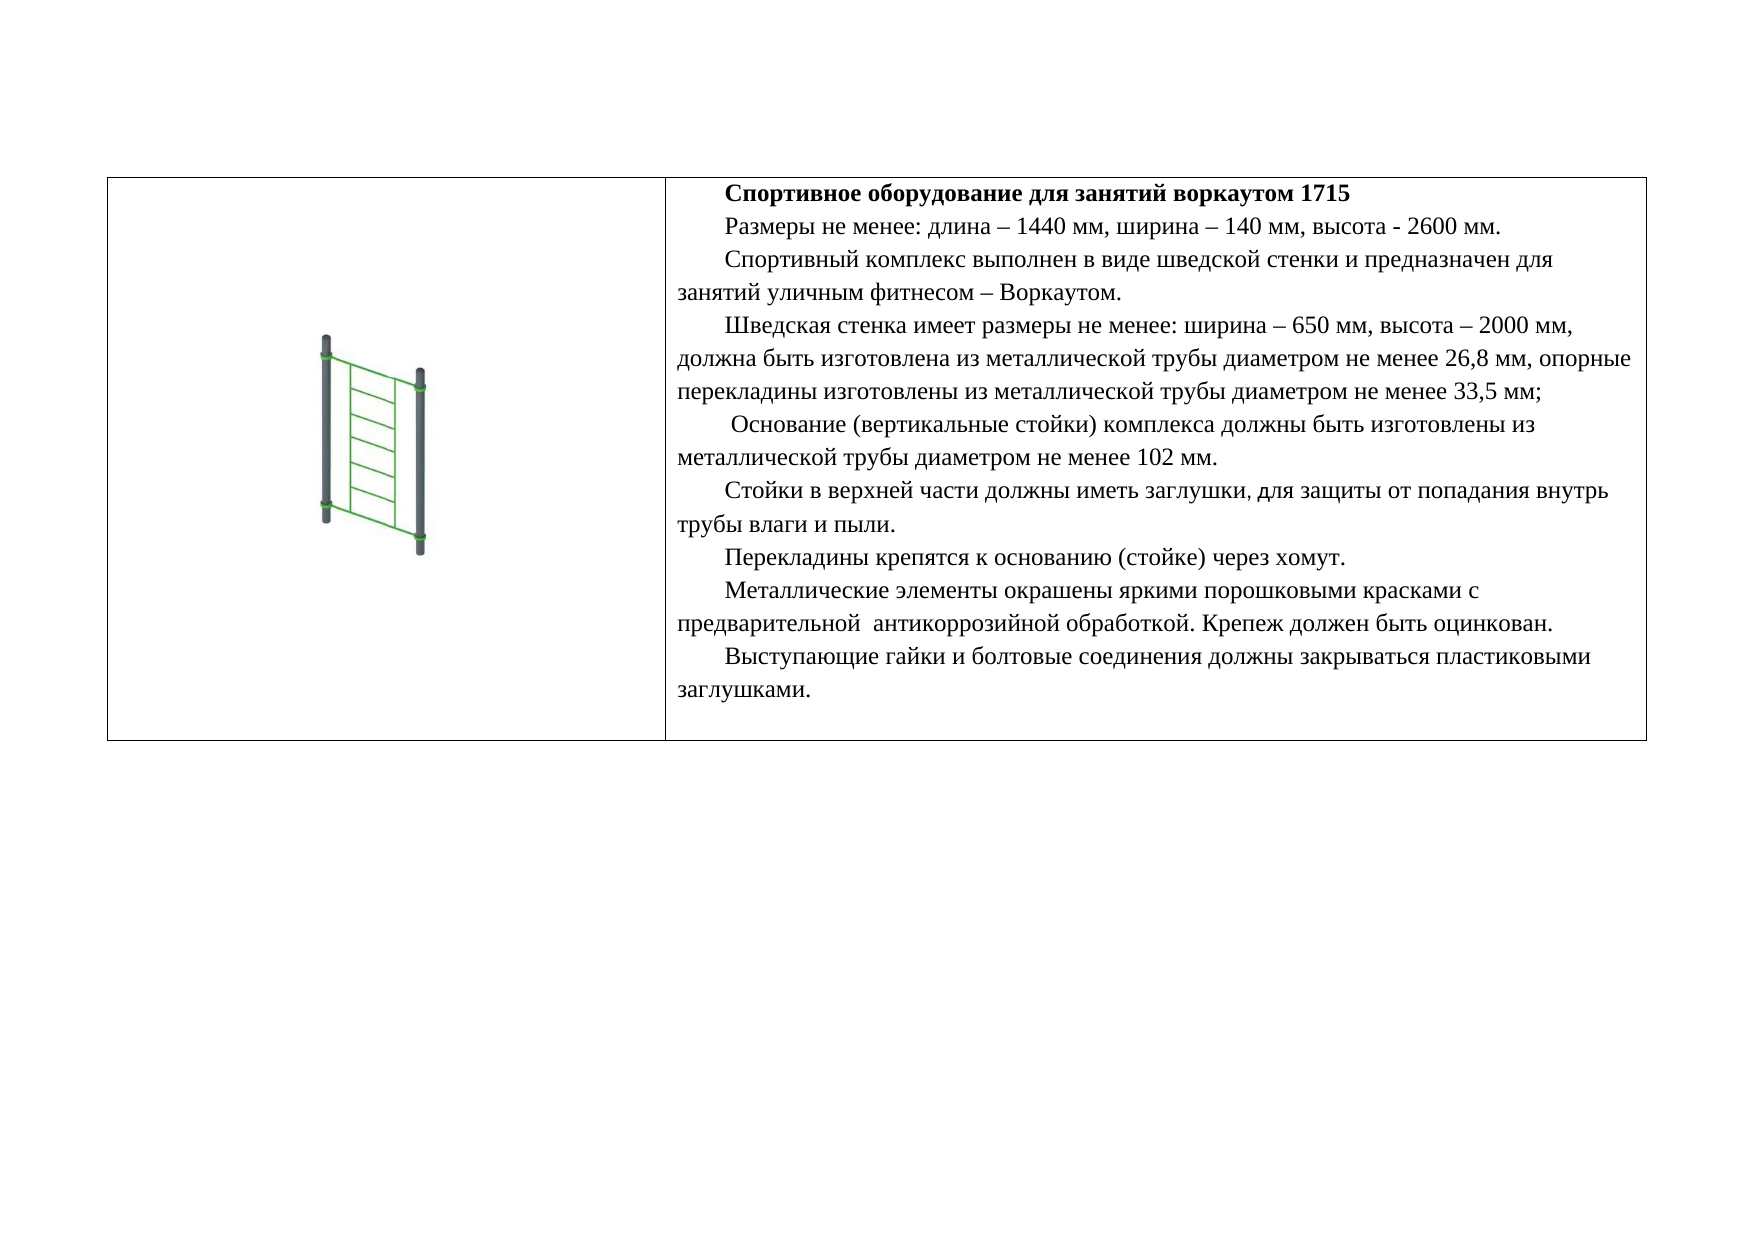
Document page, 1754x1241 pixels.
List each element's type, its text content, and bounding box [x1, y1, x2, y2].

table_header Спортивное оборудование для занятий воркаутом 1715 Размеры не менее: длина – 1440 мм, ширина – 140 мм, высота - 2600 мм. Спортивный комплекс выполнен в виде шведской стенки и предназначен для занятий уличным фитнесом – Воркаутом. Шведская стенка имеет размеры не менее: ширина – 650 мм, высота – 2000 мм, должна быть изготовлена из металлической трубы диаметром не менее 26,8 мм, опорные перекладины изготовлены из металлической трубы диаметром не менее 33,5 мм; Основание (вертикальные стойки) комплекса должны быть изготовлены из металлической трубы диаметром не менее 102 мм. Стойки в верхней части должны иметь заглушки, для защиты от попадания внутрь трубы влаги и пыли. Перекладины крепятся к основанию (стойке) через хомут. Металлические элементы окрашены яркими порошковыми красками с предварительной антикоррозийной обработкой. Крепеж должен быть оцинкован. Выступающие гайки и болтовые соединения должны закрываться пластиковыми заглушками. [666, 178, 1646, 740]
picture [135, 270, 638, 648]
table_header [108, 178, 665, 740]
